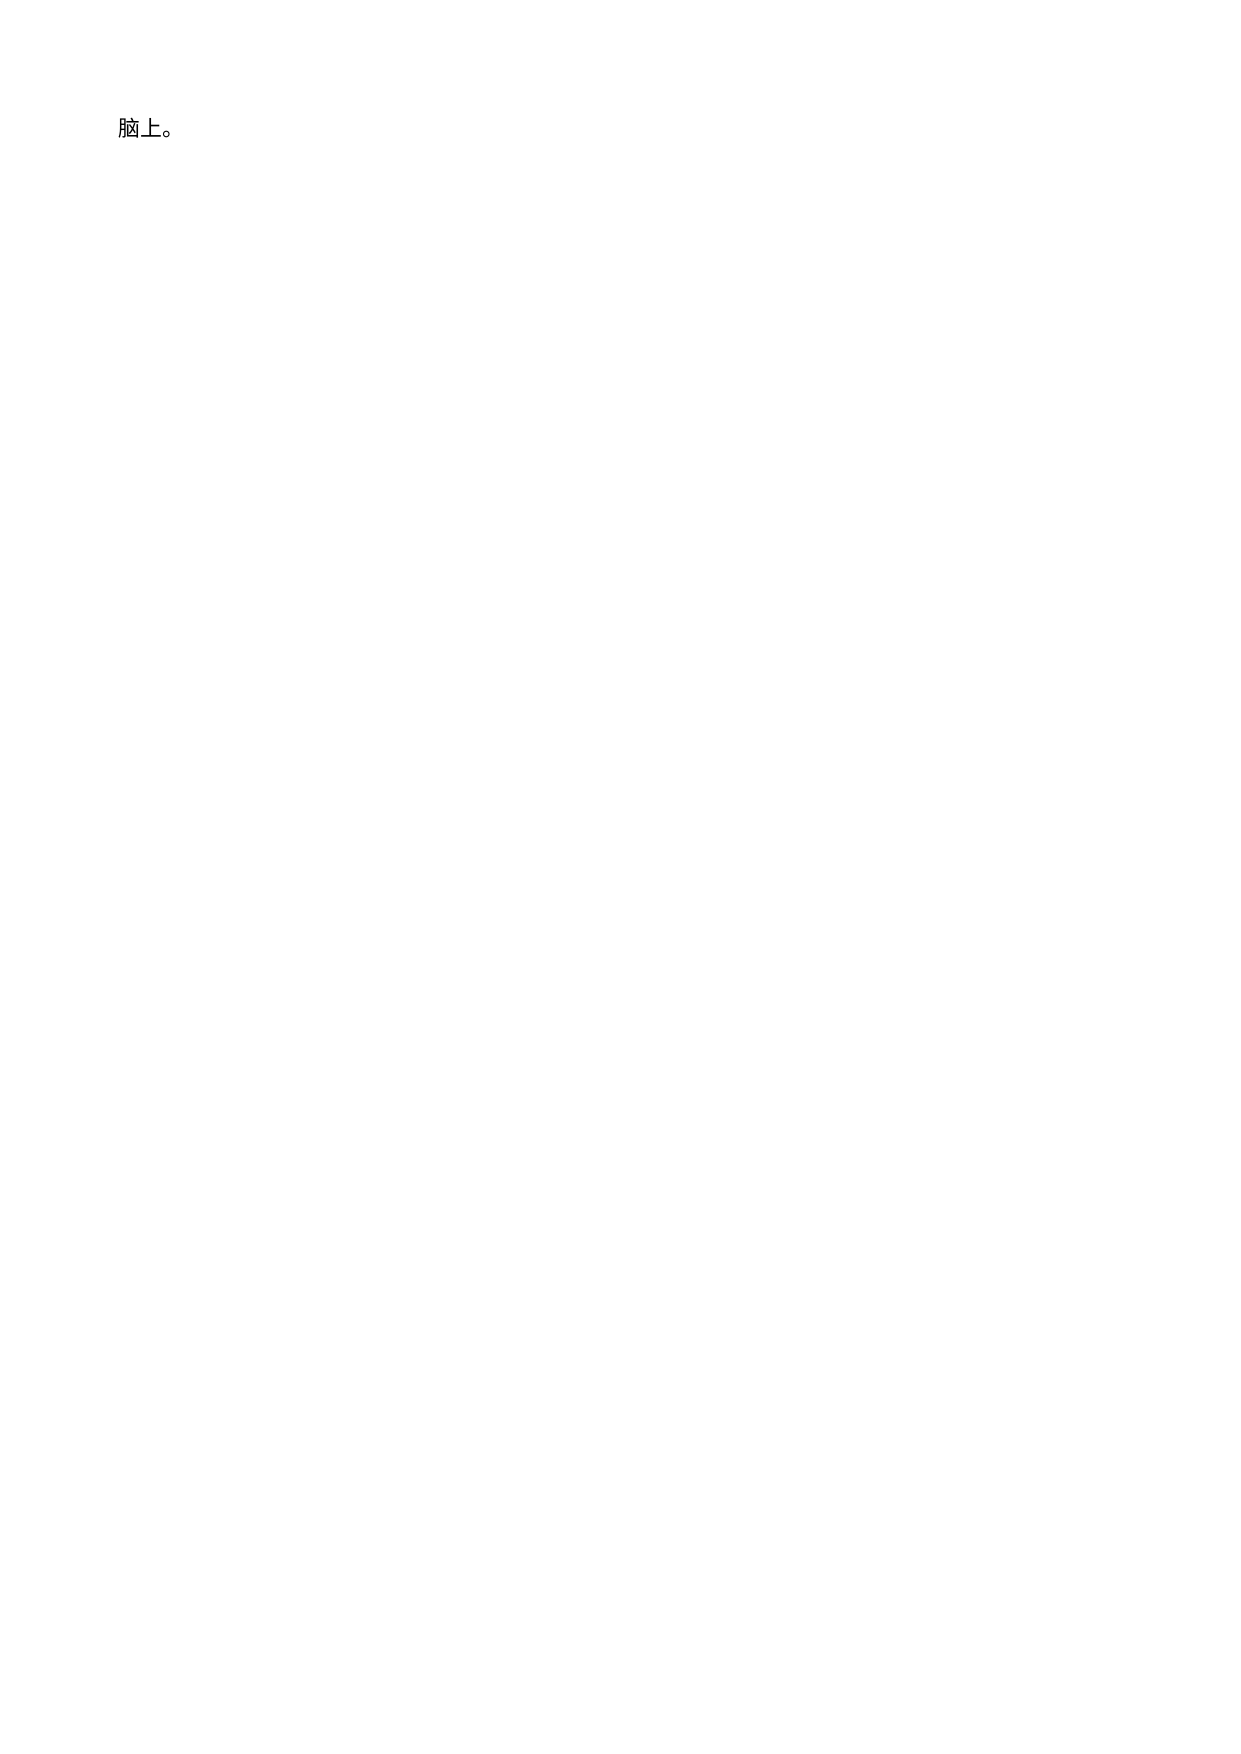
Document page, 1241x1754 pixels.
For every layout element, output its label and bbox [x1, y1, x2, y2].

text [118, 110, 1122, 143]
